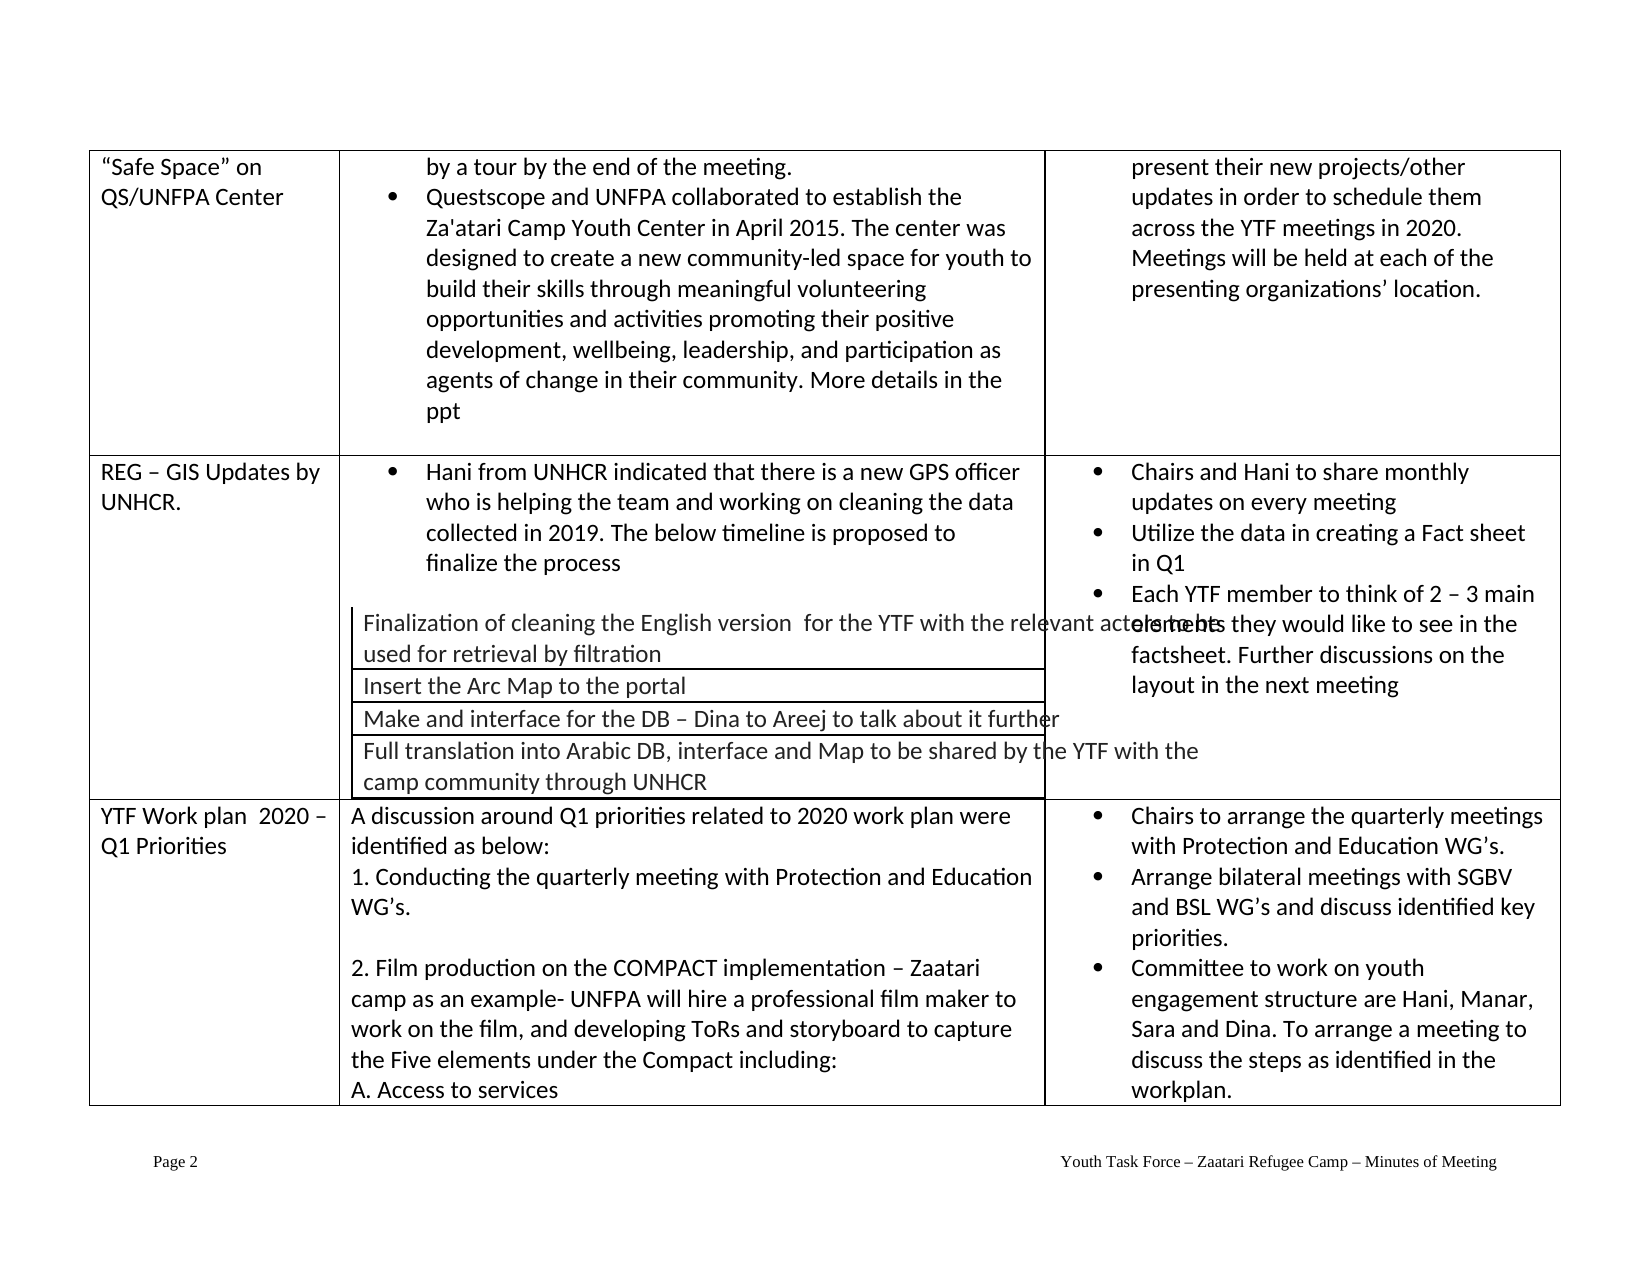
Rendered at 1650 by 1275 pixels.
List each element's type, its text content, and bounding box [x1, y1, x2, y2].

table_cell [90, 800, 339, 1105]
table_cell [1046, 151, 1560, 455]
table_cell Hani from UNHCR indicated that there is a new GPS officer who is helping the team and working on cleaning the data collected in 2019. The below timeline is proposed to finalize the process [340, 456, 1044, 799]
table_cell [340, 800, 1044, 1105]
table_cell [340, 151, 1044, 455]
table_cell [90, 151, 339, 455]
table_cell REG – GIS Updates by UNHCR. [90, 456, 339, 799]
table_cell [1046, 800, 1560, 1105]
table_cell Chairs and Hani to share monthly updates on every meeting Utilize the data in creating a Fact sheet in Q1 Each YTF member to think of 2 – 3 main elements they would like to see in the factsheet. Further discussions on the layout in the next meeting [1046, 456, 1560, 799]
